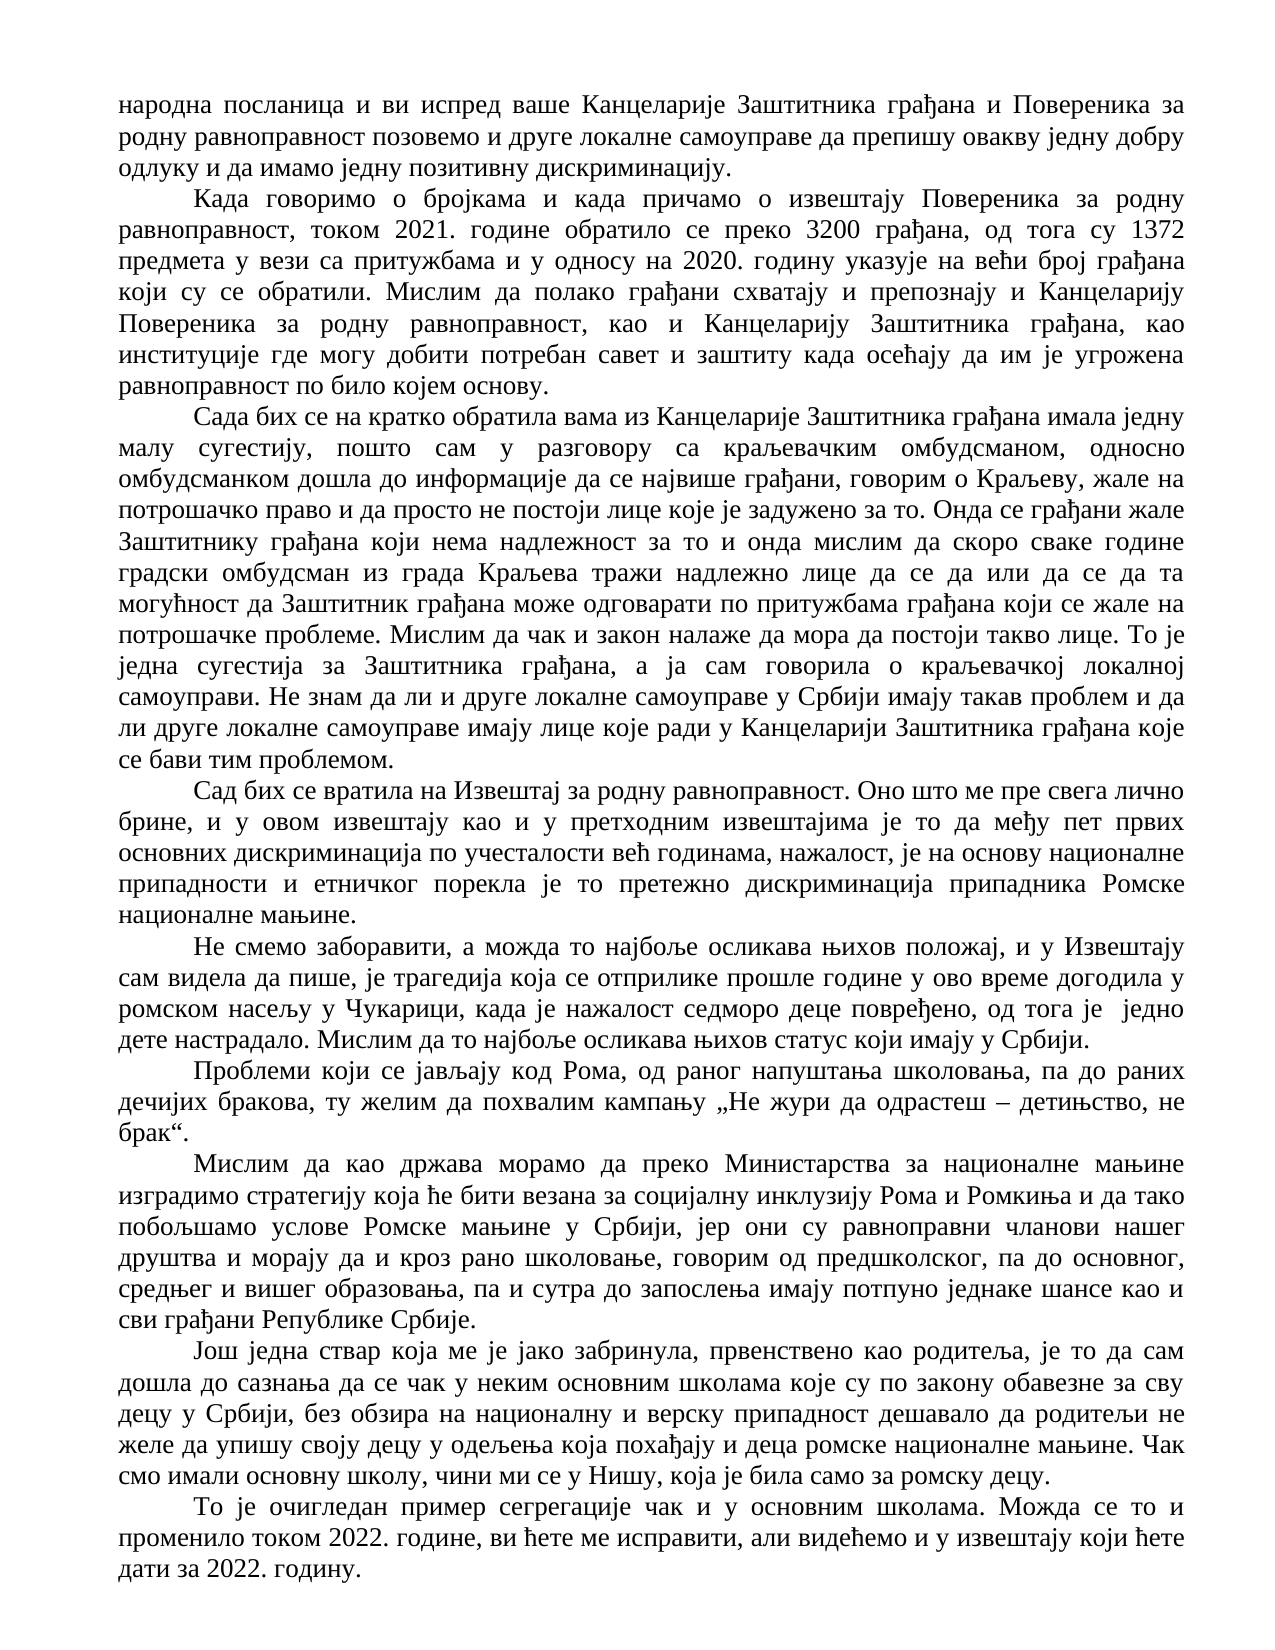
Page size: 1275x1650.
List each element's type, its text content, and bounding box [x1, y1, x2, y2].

text Сада бих се на кратко обратила вама из Канцеларије Заштитника грађана имала једну малу сугестију, пошто сам у разговору са краљевачким омбудсманом, односно омбудсманком дошла до информације да се највише грађани, говорим о Краљеву, жале на потрошачко право и да просто не постоји лице које је задужено за то. Онда се грађани жале Заштитнику грађана који нема надлежност за то и онда мислим да скоро сваке године градски омбудсман из града Краљева тражи надлежно лице да се да или да се да та могућност да Заштитник грађана може одговарати по притужбама грађана који се жале на потрошачке проблеме. Мислим да чак и закон налаже да мора да постоји такво лице. То је једна сугестија за Заштитника грађана, а ја сам говорила о краљевачкој локалној самоуправи. Не знам да ли и друге локалне самоуправе у Србији имају такав проблем и да ли друге локалне самоуправе имају лице које ради у Канцеларији Заштитника грађана које се бави тим проблемом. [118, 400, 1186, 774]
text Не смемо заборавити, а можда то најбоље осликава њихов положај, и у Извештају сам видела да пише, је трагедија која се отприлике прошле године у ово време догодила у ромском насељу у Чукарици, када је нажалост седморо деце повређено, од тога је једно дете настрадало. Мислим да то најбоље осликава њихов статус који имају у Србији. [118, 929, 1186, 1054]
text Још једна ствар која ме је јако забринула, првенствено као родитеља, је то да сам дошла до сазнања да се чак у неким основним школама које су по закону обавезне за сву децу у Србији, без обзира на националну и верску припадност дешавало да родитељи не желе да упишу своју децу у одељења која похађају и деца ромске националне мањине. Чак смо имали основну школу, чини ми се у Нишу, која је била само за ромску децу. [118, 1334, 1186, 1490]
text Проблеми који се јављају код Рома, од раног напуштања школовања, па до раних дечијих бракова, ту желим да похвалим кампању „Не жури да одрастеш – детињство, не брак“. [118, 1054, 1186, 1148]
text Када говоримо о бројкама и када причамо о извештају Повереника за родну равноправност, током 2021. године обратило се преко 3200 грађана, од тога су 1372 предмета у вези са притужбама и у односу на 2020. годину указује на већи број грађана који су се обратили. Мислим да полако грађани схватају и препознају и Канцеларију Повереника за родну равноправност, као и Канцеларију Заштитника грађана, као институције где могу добити потребан савет и заштиту када осећају да им је угрожена равноправност по било којем основу. [118, 182, 1186, 400]
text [118, 89, 1186, 182]
text То је очигледан пример сегрегације чак и у основним школама. Можда се то и променило током 2022. године, ви ћете ме исправити, али видећемо и у извештају који ћете дати за 2022. годину. [118, 1490, 1186, 1584]
text Сад бих се вратила на Извештај за родну равноправност. Оно што ме пре свега лично брине, и у овом извештају као и у претходним извештајима је то да међу пет првих основних дискриминација по учесталости већ годинама, нажалост, је на основу националне припадности и етничког порекла је то претежно дискриминација припадника Ромске националне мањине. [118, 774, 1186, 929]
text Мислим да као држава морамо да преко Министарства за националне мањине изградимо стратегију која ће бити везана за социјалну инклузију Рома и Ромкиња и да тако побољшамо услове Ромске мањине у Србији, јер они су равноправни чланови нашег друштва и морају да и кроз рано школовање, говорим од предшколског, па до основног, средњег и вишег образовања, па и сутра до запослења имају потпуно једнаке шансе као и сви грађани Републике Србије. [118, 1148, 1186, 1334]
